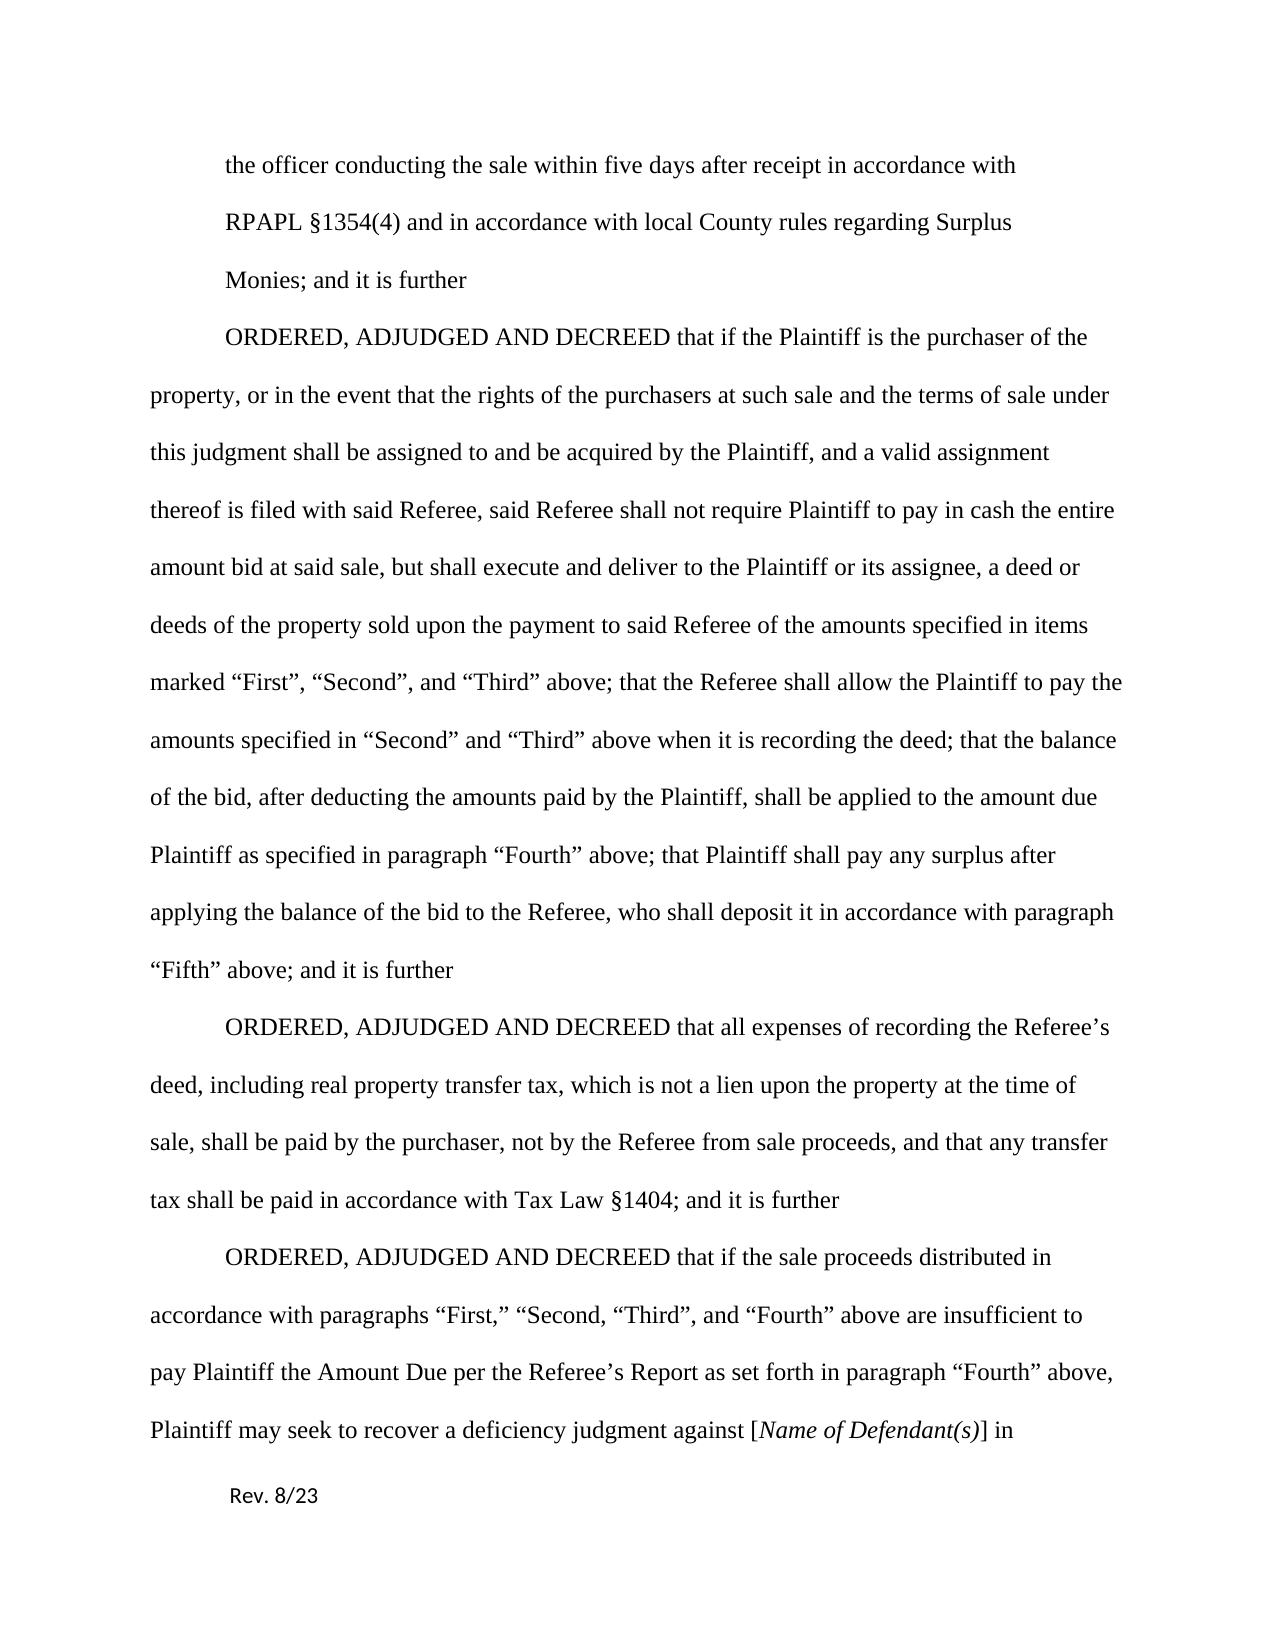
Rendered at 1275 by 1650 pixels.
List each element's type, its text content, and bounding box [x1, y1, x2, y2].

text ORDERED, ADJUDGED AND DECREED that if the Plaintiff is the purchaser of the property, or in the event that the rights of the purchasers at such sale and the terms of sale under this judgment shall be assigned to and be acquired by the Plaintiff, and a valid assignment thereof is filed with said Referee, said Referee shall not require Plaintiff to pay in cash the entire amount bid at said sale, but shall execute and deliver to the Plaintiff or its assignee, a deed or deeds of the property sold upon the payment to said Referee of the amounts specified in items marked “First”, “Second”, and “Third” above; that the Referee shall allow the Plaintiff to pay the amounts specified in “Second” and “Third” above when it is recording the deed; that the balance of the bid, after deducting the amounts paid by the Plaintiff, shall be applied to the amount due Plaintiff as specified in paragraph “Fourth” above; that Plaintiff shall pay any surplus after applying the balance of the bid to the Referee, who shall deposit it in accordance with paragraph “Fifth” above; and it is further [150, 322, 1125, 984]
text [150, 1242, 1125, 1444]
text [225, 150, 1050, 294]
text ORDERED, ADJUDGED AND DECREED that all expenses of recording the Referee’s deed, including real property transfer tax, which is not a lien upon the property at the time of sale, shall be paid by the purchaser, not by the Referee from sale proceeds, and that any transfer tax shall be paid in accordance with Tax Law §1404; and it is further [150, 1012, 1125, 1214]
